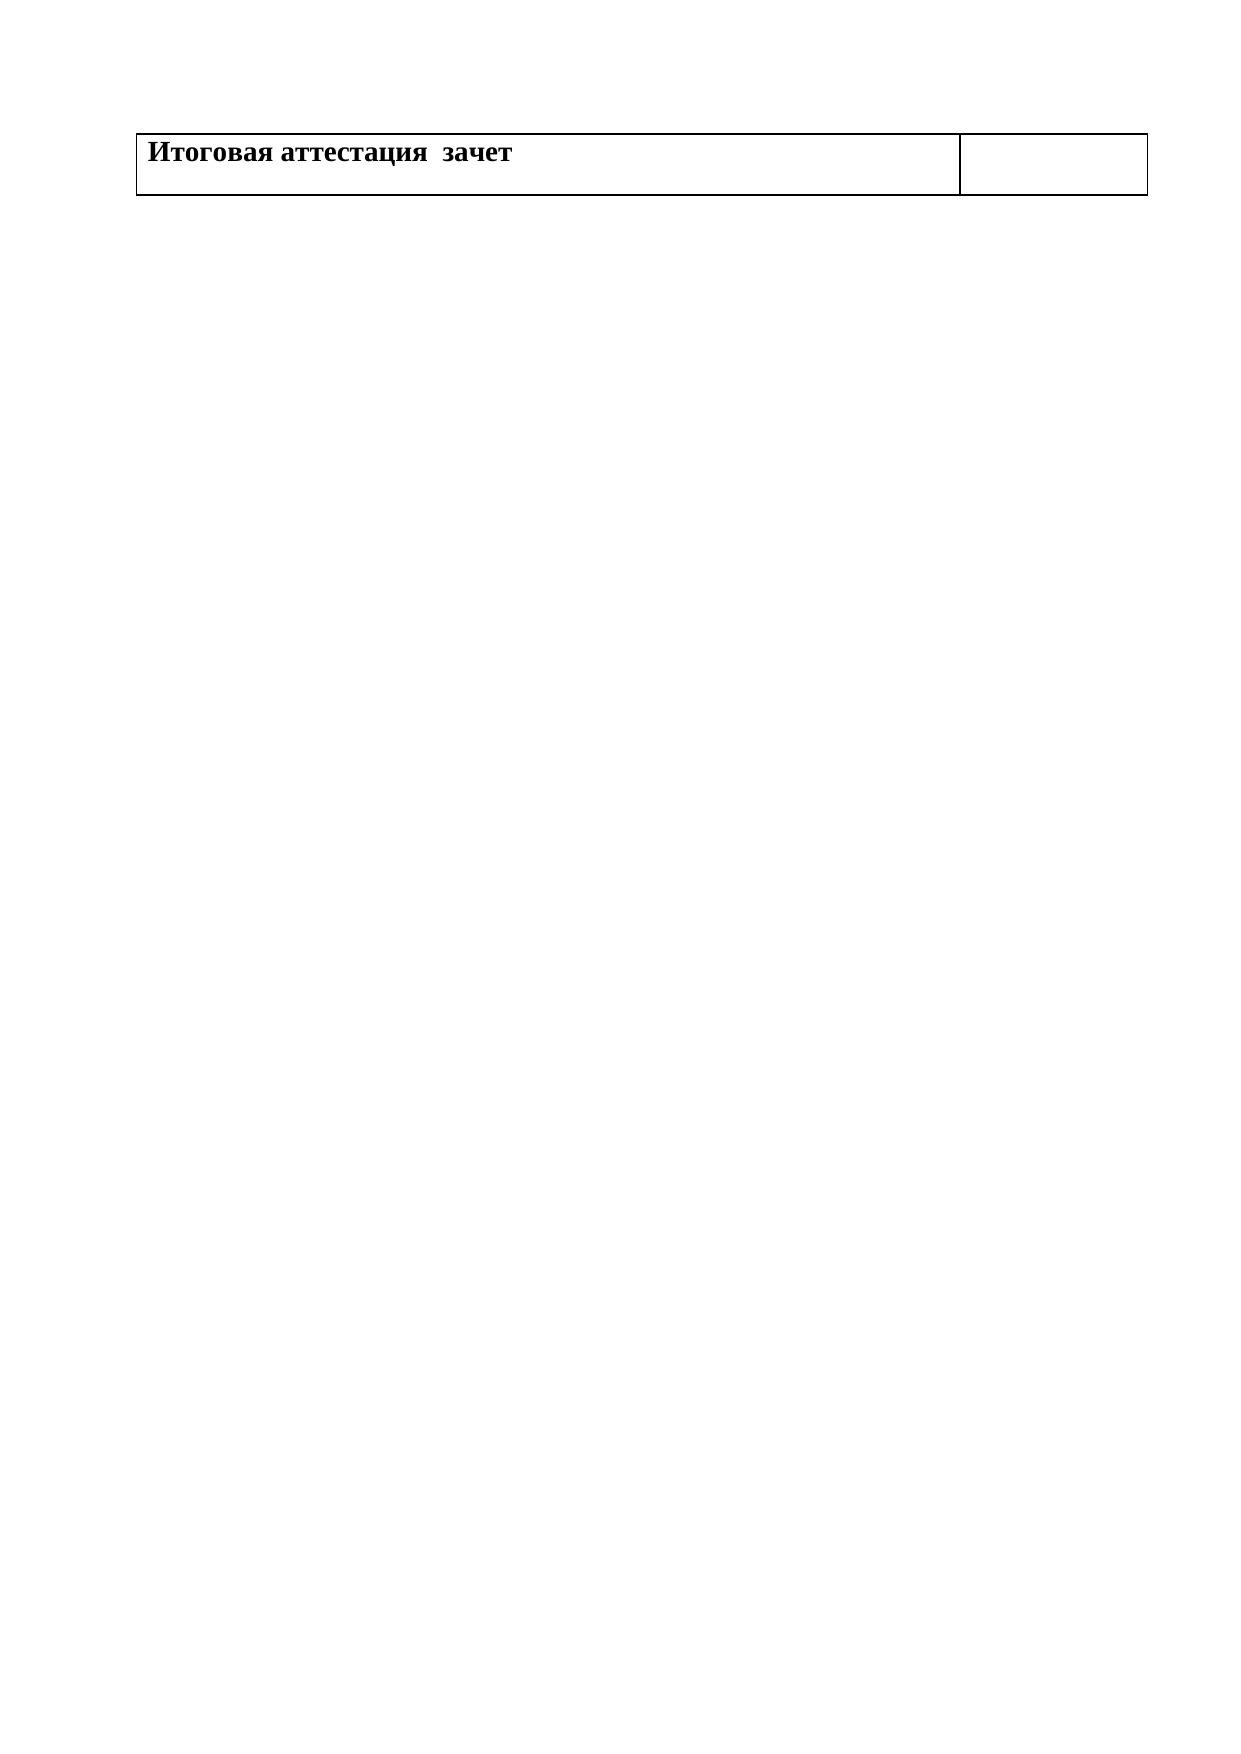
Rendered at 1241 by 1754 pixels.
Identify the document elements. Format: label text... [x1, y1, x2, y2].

table_cell [961, 135, 1147, 194]
table_cell Итоговая аттестация зачет [137, 135, 959, 194]
